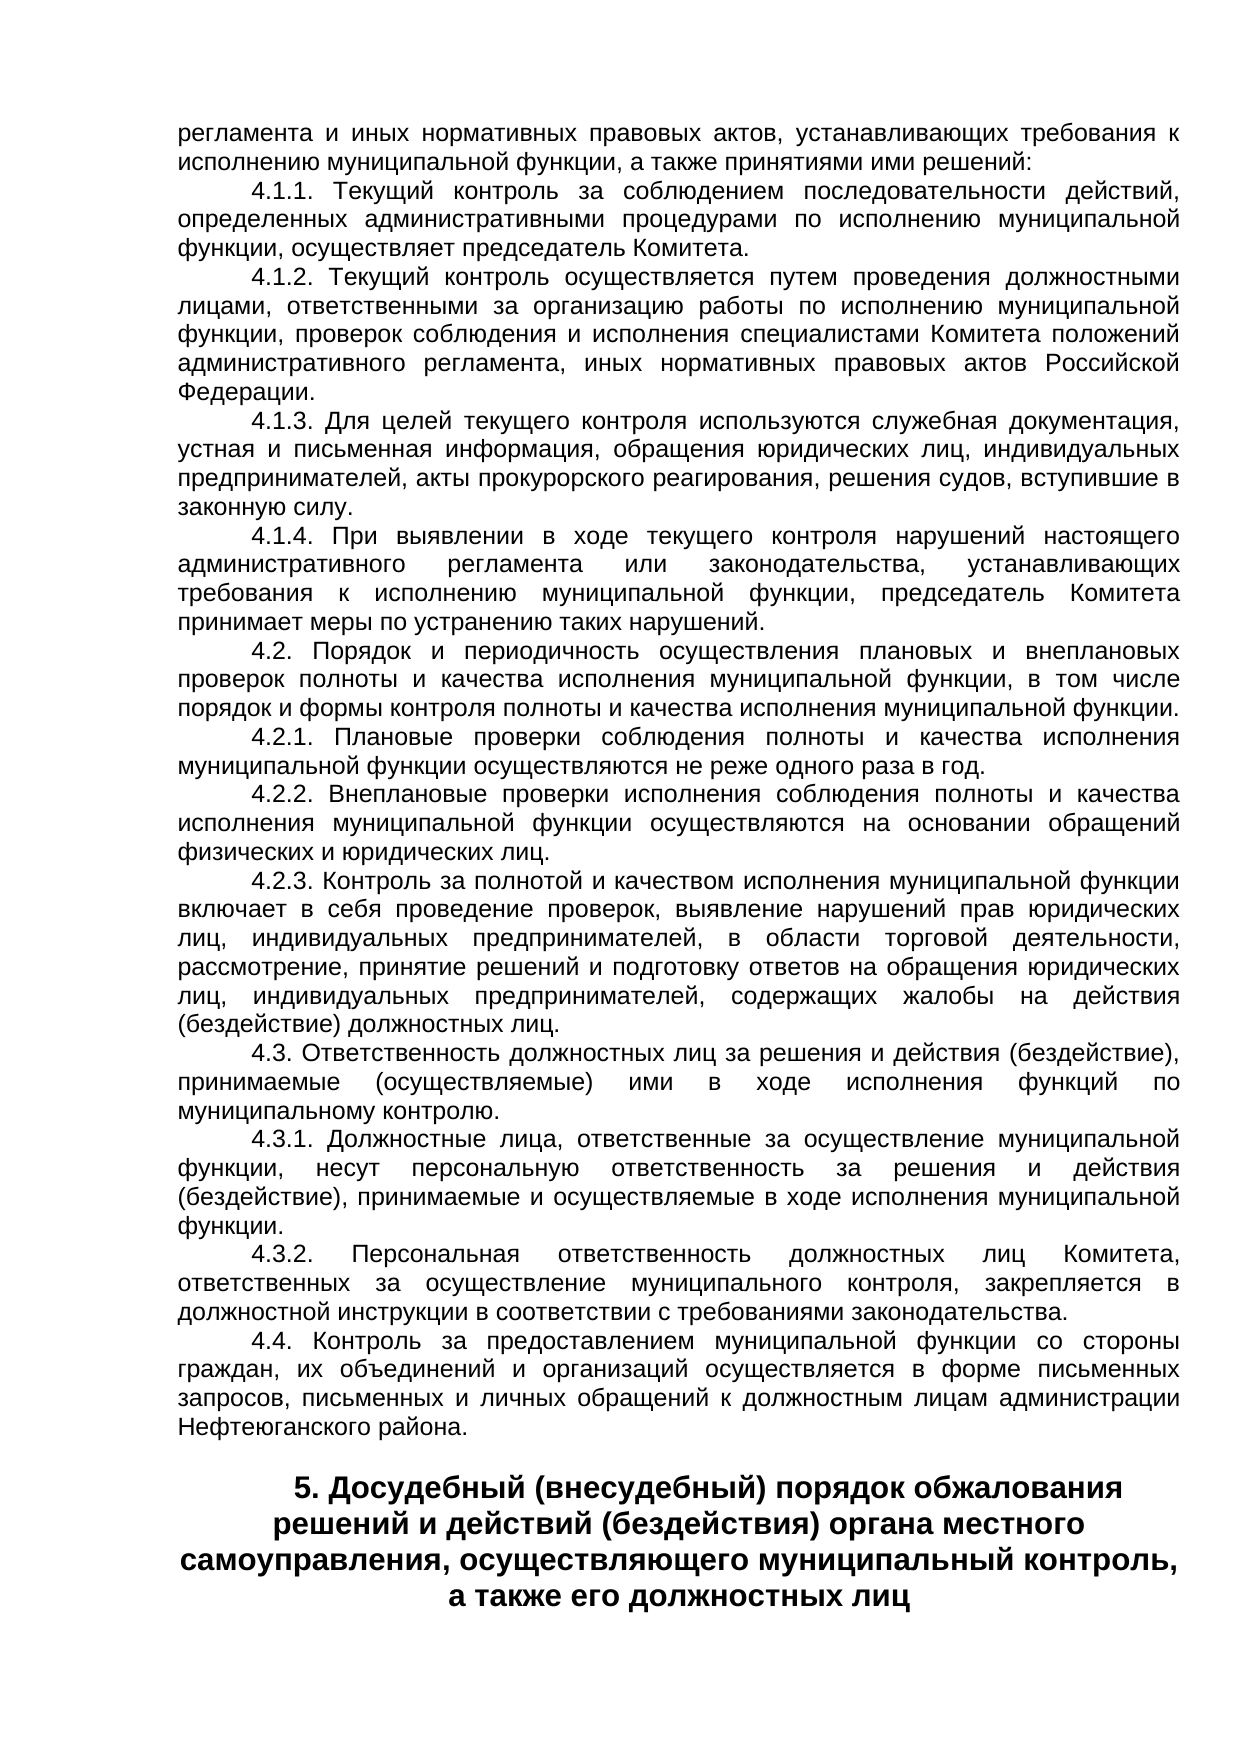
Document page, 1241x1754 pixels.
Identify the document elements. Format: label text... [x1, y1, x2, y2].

text 4.2.3. Контроль за полнотой и качеством исполнения муниципальной функции включает в себя проведение проверок, выявление нарушений прав юридических лиц, индивидуальных предпринимателей, в области торговой деятельности, рассмотрение, принятие решений и подготовку ответов на обращения юридических лиц, индивидуальных предпринимателей, содержащих жалобы на действия (бездействие) должностных лиц. [177, 866, 1181, 1038]
text 4.3. Ответственность должностных лиц за решения и действия (бездействие), принимаемые (осуществляемые) ими в ходе исполнения функций по муниципальному контролю. [177, 1038, 1181, 1124]
text 4.3.1. Должностные лица, ответственные за осуществление муниципальной функции, несут персональную ответственность за решения и действия (бездействие), принимаемые и осуществляемые в ходе исполнения муниципальной функции. [177, 1124, 1181, 1239]
text 4.1.3. Для целей текущего контроля используются служебная документация, устная и письменная информация, обращения юридических лиц, индивидуальных предпринимателей, акты прокурорского реагирования, решения судов, вступившие в законную силу. [177, 406, 1181, 521]
text 4.1.4. При выявлении в ходе текущего контроля нарушений настоящего административного регламента или законодательства, устанавливающих требования к исполнению муниципальной функции, председатель Комитета принимает меры по устранению таких нарушений. [177, 521, 1181, 636]
text 4.2.1. Плановые проверки соблюдения полноты и качества исполнения муниципальной функции осуществляются не реже одного раза в год. [177, 722, 1181, 779]
text 4.4. Контроль за предоставлением муниципальной функции со стороны граждан, их объединений и организаций осуществляется в форме письменных запросов, письменных и личных обращений к должностным лицам администрации Нефтеюганского района. [177, 1326, 1181, 1441]
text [177, 118, 1181, 176]
text 4.1.1. Текущий контроль за соблюдением последовательности действий, определенных административными процедурами по исполнению муниципальной функции, осуществляет председатель Комитета. [177, 176, 1181, 262]
text 5. Досудебный (внесудебный) порядок обжалования решений и действий (бездействия) органа местного самоуправления, осуществляющего муниципальный контроль, а также его должностных лиц [177, 1469, 1181, 1613]
text 4.3.2. Персональная ответственность должностных лиц Комитета, ответственных за осуществление муниципального контроля, закрепляется в должностной инструкции в соответствии с требованиями законодательства. [177, 1239, 1181, 1326]
text 4.2.2. Внеплановые проверки исполнения соблюдения полноты и качества исполнения муниципальной функции осуществляются на основании обращений физических и юридических лиц. [177, 779, 1181, 866]
text 4.2. Порядок и периодичность осуществления плановых и внеплановых проверок полноты и качества исполнения муниципальной функции, в том числе порядок и формы контроля полноты и качества исполнения муниципальной функции. [177, 636, 1181, 722]
text 4.1.2. Текущий контроль осуществляется путем проведения должностными лицами, ответственными за организацию работы по исполнению муниципальной функции, проверок соблюдения и исполнения специалистами Комитета положений административного регламента, иных нормативных правовых актов Российской Федерации. [177, 262, 1181, 406]
